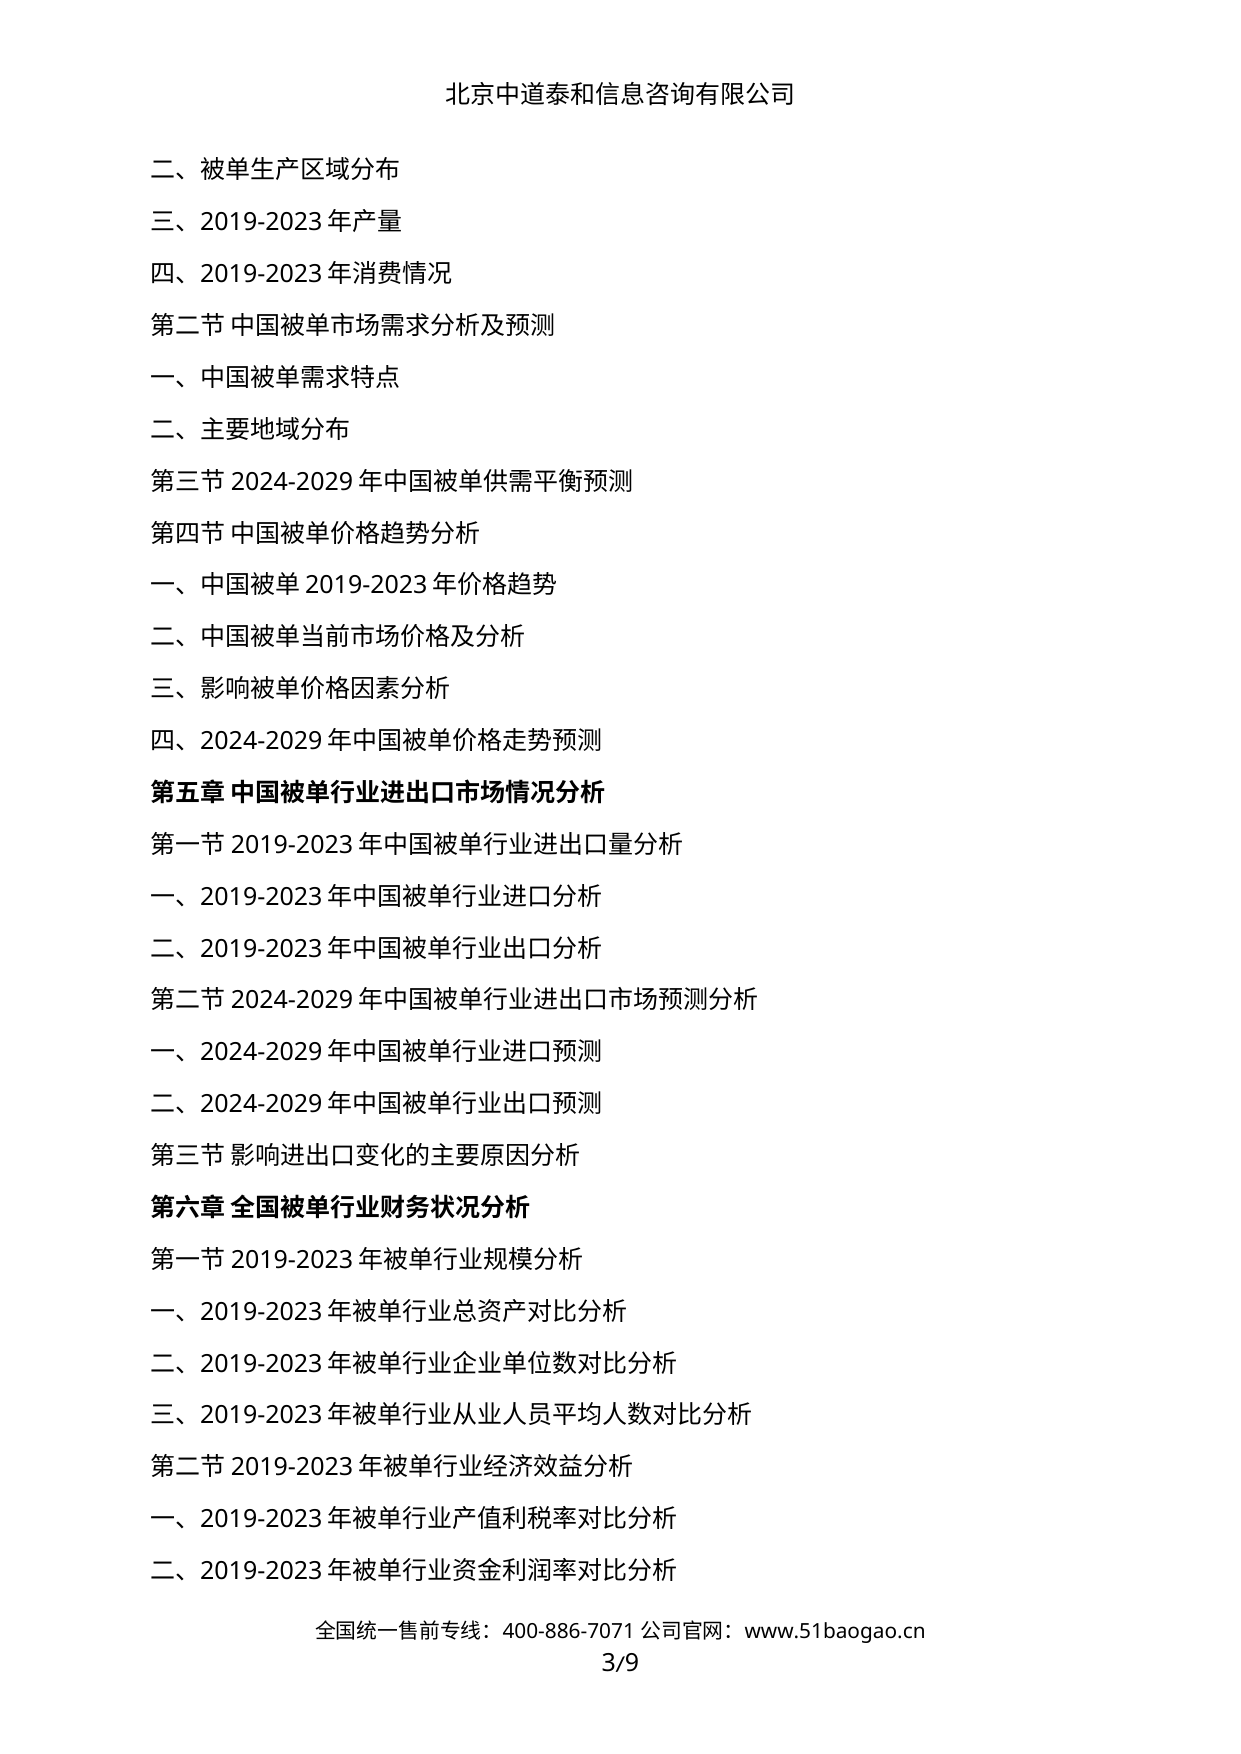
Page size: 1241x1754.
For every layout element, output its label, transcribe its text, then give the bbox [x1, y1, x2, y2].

text 第二节 2024-2029年中国被单行业进出口市场预测分析 [150, 980, 1090, 1016]
text 一、中国被单2019-2023年价格趋势 [150, 565, 1090, 601]
text 四、2019-2023年消费情况 [150, 254, 1090, 290]
text 三、影响被单价格因素分析 [150, 669, 1090, 705]
text 第四节 中国被单价格趋势分析 [150, 513, 1090, 549]
text 二、被单生产区域分布 [150, 150, 1090, 186]
text 一、中国被单需求特点 [150, 357, 1090, 394]
text 二、主要地域分布 [150, 409, 1090, 446]
text 一、2019-2023年被单行业总资产对比分析 [150, 1291, 1090, 1327]
text 第二节 中国被单市场需求分析及预测 [150, 306, 1090, 342]
text 一、2024-2029年中国被单行业进口预测 [150, 1032, 1090, 1068]
text 一、2019-2023年中国被单行业进口分析 [150, 876, 1090, 912]
text 二、2024-2029年中国被单行业出口预测 [150, 1084, 1090, 1120]
text 三、2019-2023年产量 [150, 202, 1090, 238]
text 第一节 2019-2023年中国被单行业进出口量分析 [150, 824, 1090, 861]
text 三、2019-2023年被单行业从业人员平均人数对比分析 [150, 1395, 1090, 1431]
text 二、2019-2023年中国被单行业出口分析 [150, 928, 1090, 964]
text 第六章 全国被单行业财务状况分析 [150, 1187, 1090, 1224]
text 二、2019-2023年被单行业资金利润率对比分析 [150, 1551, 1090, 1587]
text 第三节 影响进出口变化的主要原因分析 [150, 1136, 1090, 1172]
text 二、2019-2023年被单行业企业单位数对比分析 [150, 1343, 1090, 1379]
text 第五章 中国被单行业进出口市场情况分析 [150, 772, 1090, 809]
text 四、2024-2029年中国被单价格走势预测 [150, 721, 1090, 757]
text 第三节 2024-2029年中国被单供需平衡预测 [150, 461, 1090, 497]
text 二、中国被单当前市场价格及分析 [150, 617, 1090, 653]
text 一、2019-2023年被单行业产值利税率对比分析 [150, 1499, 1090, 1535]
text 第二节 2019-2023年被单行业经济效益分析 [150, 1447, 1090, 1483]
text 第一节 2019-2023年被单行业规模分析 [150, 1239, 1090, 1276]
